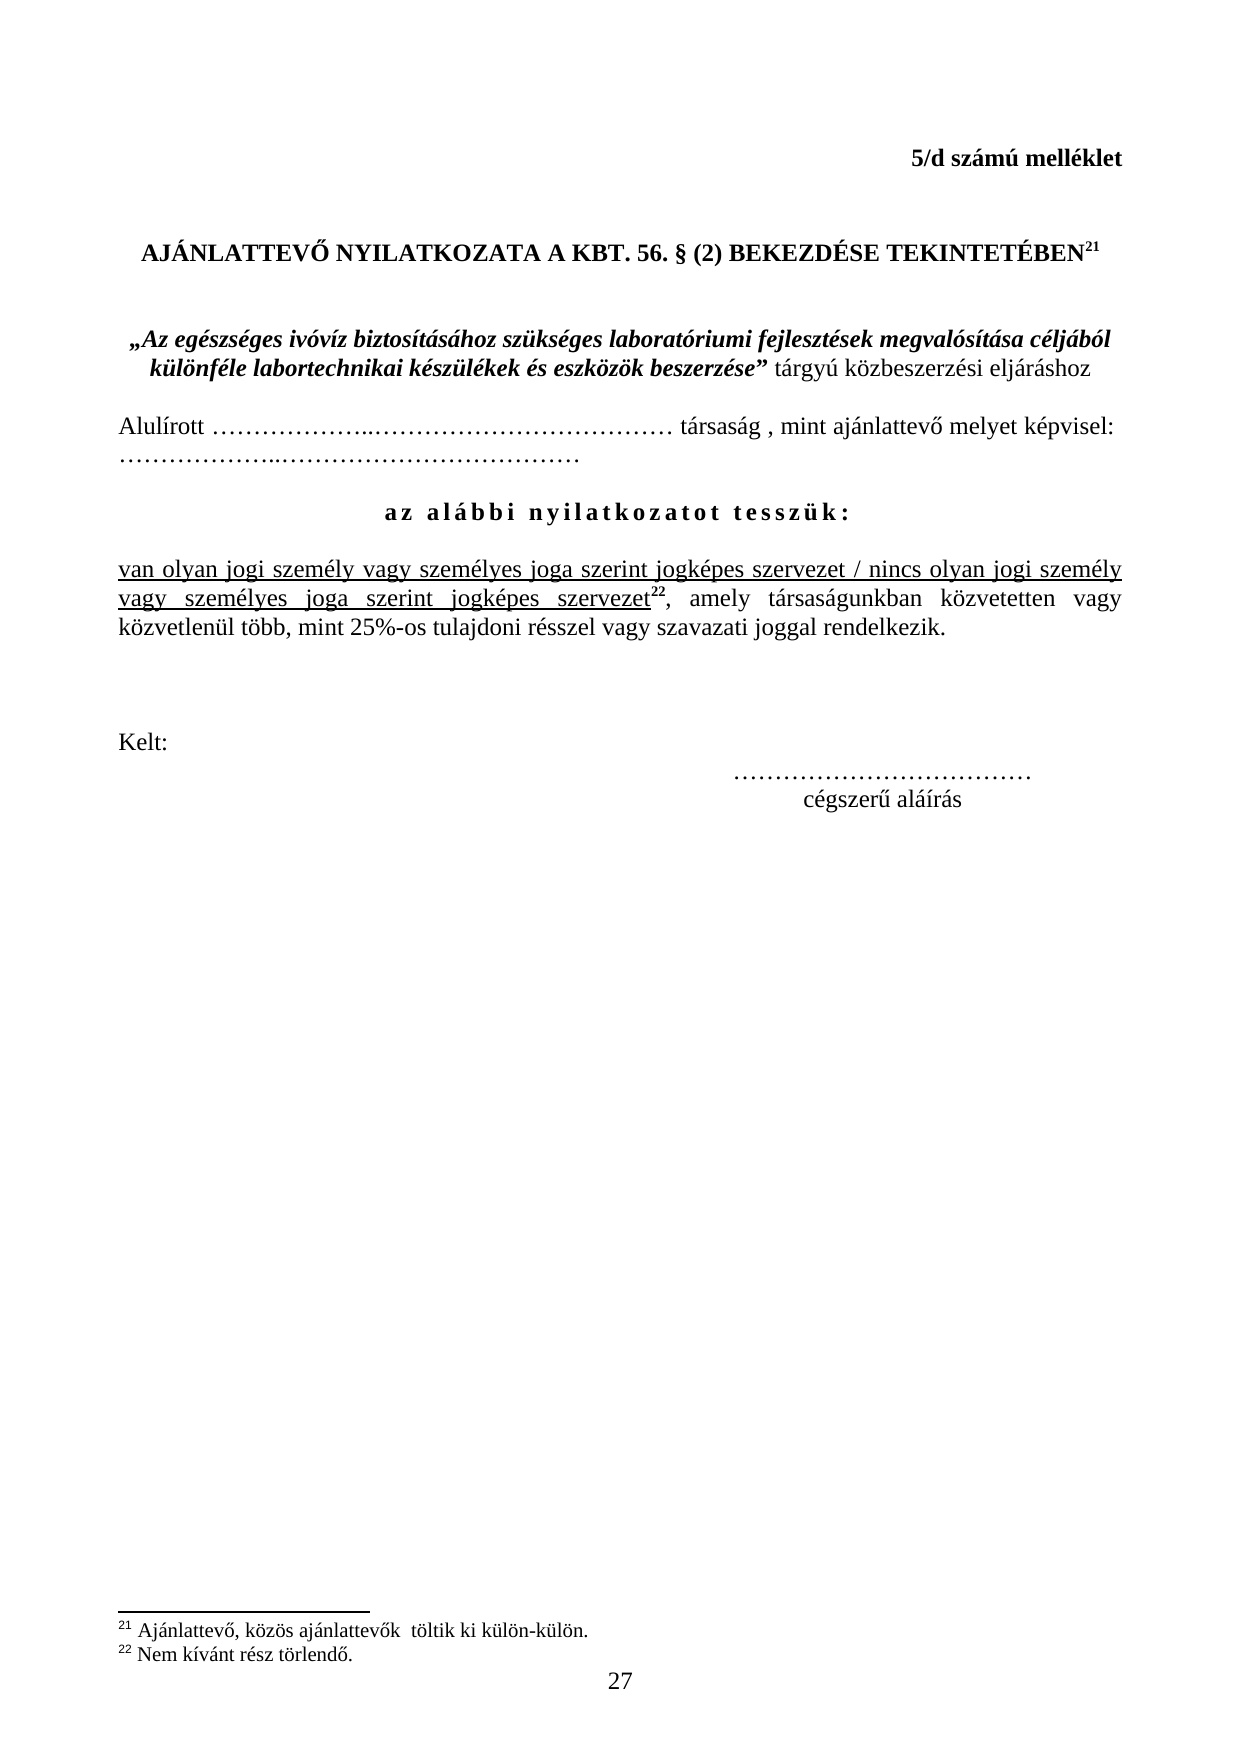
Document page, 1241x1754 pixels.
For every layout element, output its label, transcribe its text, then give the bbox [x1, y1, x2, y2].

table_cell cégszerű aláírás [643, 785, 1122, 813]
table_header ……………………………… [643, 756, 1122, 784]
text „Az egészséges ivóvíz biztosításához szükséges laboratóriumi fejlesztések megvalósítása céljából különféle labortechnikai készülékek és eszközök beszerzése” tárgyú közbeszerzési eljáráshoz [118, 324, 1122, 382]
text Alulírott ………………..……………………………… társaság , mint ajánlattevő melyet képvisel: ………………..……………………………… [118, 411, 1115, 468]
text az alábbi nyilatkozatot tesszük: [118, 497, 1115, 526]
text van olyan jogi személy vagy személyes joga szerint jogképes szervezet / nincs olyan jogi személy vagy személyes joga szerint jogképes szervezet, amely társaságunkban közvetetten vagy közvetlenül több, mint 25%-os tulajdoni résszel vagy szavazati joggal rendelkezik. [118, 554, 1122, 579]
text AJÁNLATTEVŐ NYILATKOZATA A KBT. 56. § (2) BEKEZDÉSE TEKINTETÉBEN [118, 238, 1122, 267]
text van olyan jogi személy vagy személyes joga szerint jogképes szervezet / nincs olyan jogi személy vagy személyes joga szerint jogképes szervezet, amely társaságunkban közvetetten vagy közvetlenül több, mint 25%-os tulajdoni résszel vagy szavazati joggal rendelkezik. [118, 581, 1122, 641]
text Kelt: [118, 727, 1122, 756]
subtitle 5/d számú melléklet [118, 143, 1122, 172]
